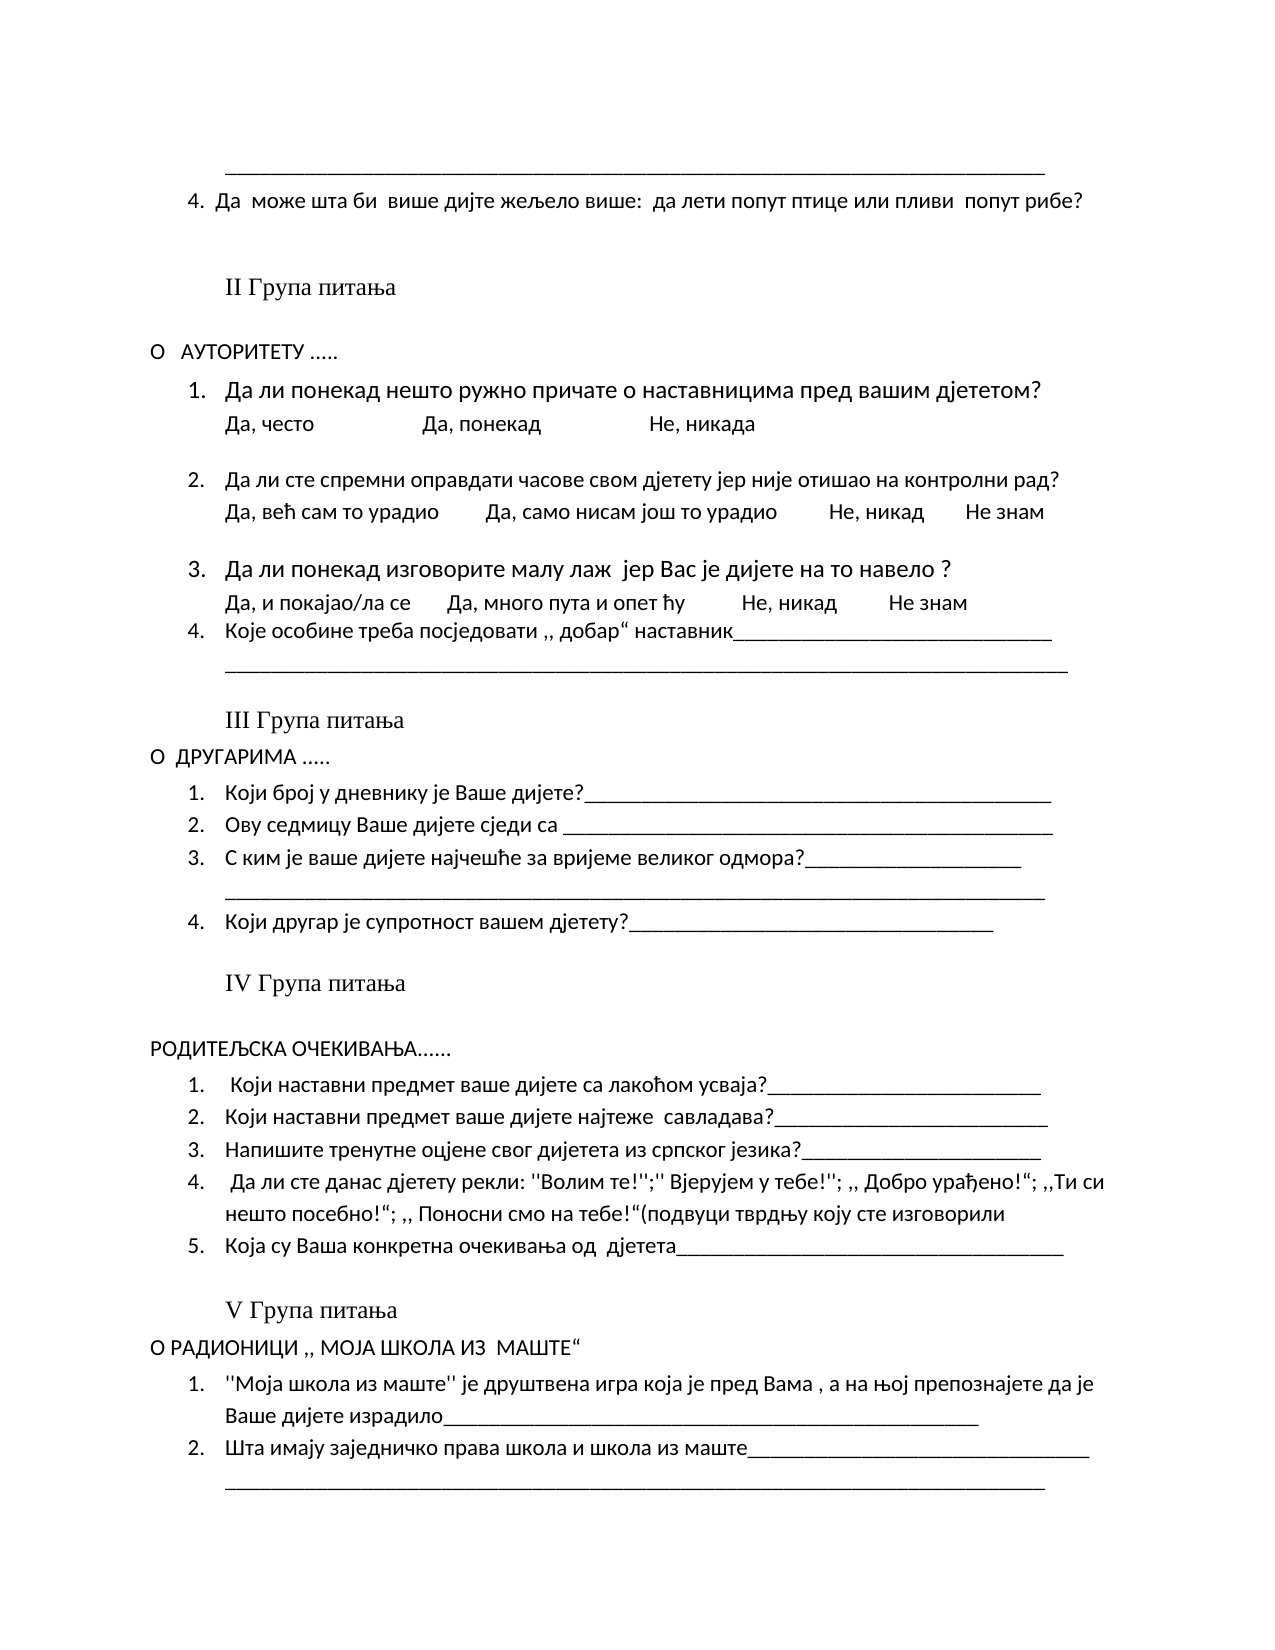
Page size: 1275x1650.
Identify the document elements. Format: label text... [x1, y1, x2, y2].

list Да ли сте данас дјетету рекли: ''Волим те!'';'' Вјерујем у тебе!''; ,, Добро урађено!“; ,,Ти си нешто посебно!“; ,, Поносни смо на тебе!“(подвуци тврдњу коју сте изговорили [187, 1167, 1125, 1227]
list Да, често Да, понекад Не, никада [225, 409, 1125, 437]
list Напишите тренутне оцјене свог дијетета из српског језика?_____________________ [187, 1135, 1125, 1163]
list С ким је ваше дијете најчешће за вријеме великог одмора?___________________ ________________________________________________________________________ [187, 843, 1125, 903]
list Која су Ваша конкретна очекивања од дјетета__________________________________ [187, 1231, 1125, 1259]
list IV Група питања [225, 968, 1125, 997]
text 4. Да може шта би више дијте жељело више: да лети попут птице или пливи попут рибе? [187, 186, 1125, 214]
list Да ли сте спремни оправдати часове свом дјетету јер није отишао на контролни рад? [187, 465, 1125, 493]
list Који број у дневнику је Ваше дијете?_________________________________________ [187, 778, 1125, 806]
list Који наставни предмет ваше дијете са лакоћом усваја?________________________ [187, 1070, 1125, 1098]
list Ову седмицу Ваше дијете сједи са ___________________________________________ [187, 811, 1125, 839]
text РОДИТЕЉСКА ОЧЕКИВАЊА...... [150, 1034, 1125, 1062]
list Који другар је супротност вашем дјетету?________________________________ [187, 907, 1125, 935]
list Које особине треба посједовати ,, добар“ наставник____________________________ [187, 616, 1125, 644]
list II Група питања [225, 272, 1125, 300]
list III Група питања [225, 705, 1125, 734]
list Шта имају заједничко права школа и школа из маште______________________________ [187, 1433, 1125, 1461]
list ''Моја школа из маште'' је друштвена игра која је пред Вама , а на њој препознајете да је Ваше дијете израдило_______________________________________________ [187, 1369, 1125, 1429]
list V Група питања [225, 1296, 1125, 1324]
list Да ли понекад нешто ружно причате о наставницима пред вашим дјететом? [187, 374, 1125, 404]
text О РАДИОНИЦИ ,, МОЈА ШКОЛА ИЗ МАШТЕ“ [150, 1333, 1125, 1361]
list Да, већ сам то урадио Да, само нисам још то урадио Не, никад Не знам [225, 497, 1125, 525]
list ________________________________________________________________________ [225, 150, 1125, 178]
list __________________________________________________________________________ [225, 648, 1125, 676]
list Да ли понекад изговорите малу лаж јер Вас је дијете на то навело ? [187, 553, 1125, 583]
text О АУТОРИТЕТУ ..... [150, 337, 1125, 365]
list Који наставни предмет ваше дијете најтеже савладава?________________________ [187, 1102, 1125, 1131]
list ________________________________________________________________________ [225, 1466, 1125, 1494]
text О ДРУГАРИМА ..... [150, 742, 1125, 770]
list Да, и покајао/ла се Да, много пута и опет ћу Не, никад Не знам [225, 588, 1125, 616]
